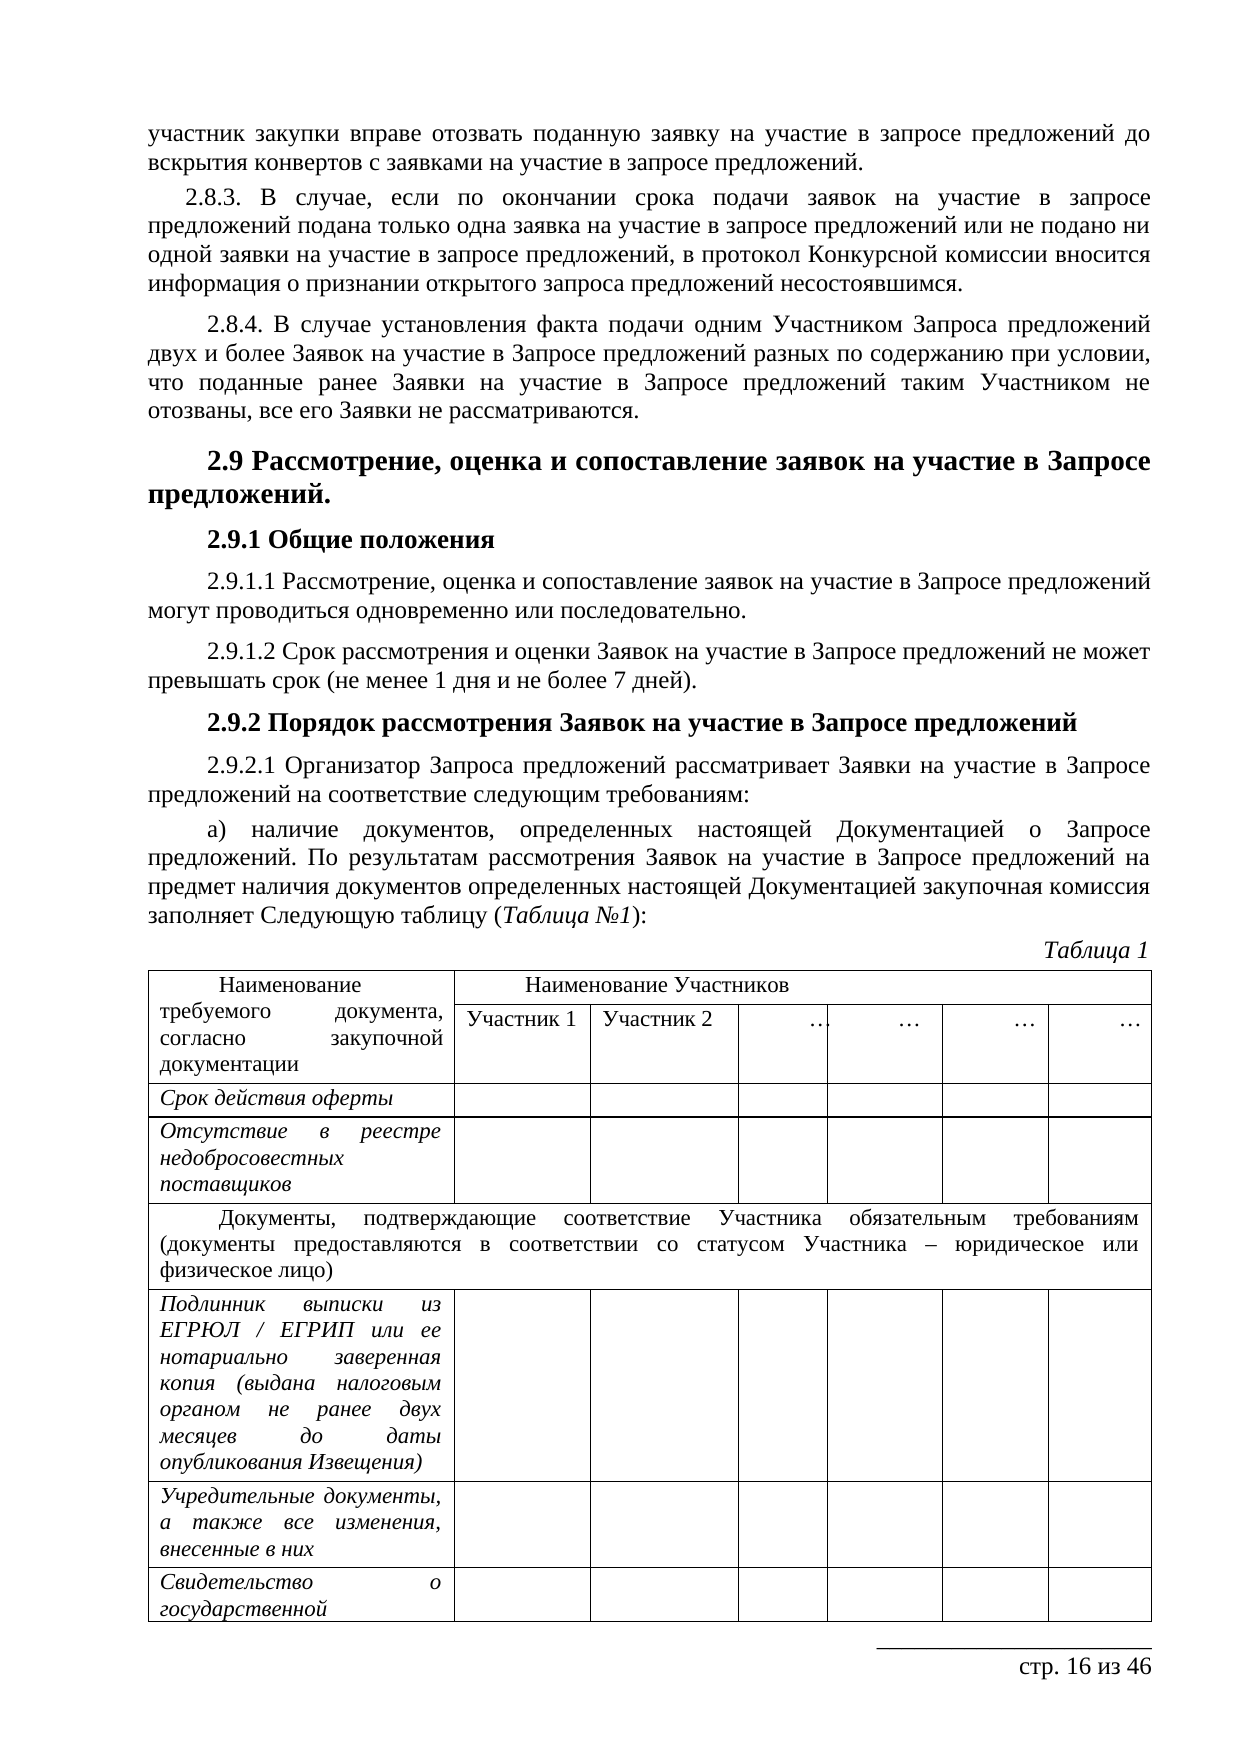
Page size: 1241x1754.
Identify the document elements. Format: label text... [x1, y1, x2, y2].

table_cell [1049, 1568, 1151, 1621]
text 2.9.2.1 Организатор Запроса предложений рассматривает Заявки на участие в Запросе предложений на соответствие следующим требованиям: [148, 750, 1152, 807]
table_cell … [1049, 1005, 1151, 1083]
table_cell [739, 1290, 827, 1481]
table_cell Отсутствие в реестре недобросовестных поставщиков [149, 1118, 454, 1203]
table_cell [739, 1118, 827, 1203]
table_cell … [739, 1005, 827, 1083]
table_cell [1049, 1118, 1151, 1203]
table_cell Срок действия оферты [149, 1084, 454, 1116]
table_cell [943, 1118, 1048, 1203]
table_cell [1049, 1290, 1151, 1481]
table_cell Документы, подтверждающие соответствие Участника обязательным требованиям (документы предоставляются в соответствии со статусом Участника – юридическое или физическое лицо) [149, 1204, 1151, 1289]
table_cell [943, 1290, 1048, 1481]
table_cell [591, 1290, 738, 1481]
table_cell [455, 1568, 590, 1621]
table_cell [943, 1482, 1048, 1567]
table_cell [943, 1568, 1048, 1621]
table_cell [739, 1084, 827, 1116]
text 2.9.1.2 Срок рассмотрения и оценки Заявок на участие в Запросе предложений не может превышать срок (не менее 1 дня и не более 7 дней). [148, 636, 1152, 694]
subtitle 2.9.2 Порядок рассмотрения Заявок на участие в Запросе предложений [207, 706, 1152, 737]
table_cell [455, 1290, 590, 1481]
table_cell [455, 1084, 590, 1116]
table_cell [591, 1482, 738, 1567]
table_header Наименование требуемого документа, согласно закупочной документации [149, 971, 454, 1083]
table_cell [739, 1482, 827, 1567]
table_cell [591, 1118, 738, 1203]
table_cell [828, 1568, 942, 1621]
table_cell [591, 1084, 738, 1116]
text 2.9.1.1 Рассмотрение, оценка и сопоставление заявок на участие в Запросе предложений могут проводиться одновременно или последовательно. [148, 566, 1152, 624]
table_cell [739, 1568, 827, 1621]
table_cell Участник 2 [591, 1005, 738, 1083]
table_cell Участник 1 [455, 1005, 590, 1083]
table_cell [149, 1568, 454, 1621]
subtitle 2.9.1 Общие положения [207, 523, 1152, 554]
table_header Наименование Участников [455, 971, 1151, 1004]
table_cell [455, 1118, 590, 1203]
table_cell Подлинник выписки из ЕГРЮЛ / ЕГРИП или ее нотариально заверенная копия (выдана налоговым органом не ранее двух месяцев до даты опубликования Извещения) [149, 1290, 454, 1481]
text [148, 118, 1152, 176]
table_cell … [828, 1005, 942, 1083]
table_cell … [943, 1005, 1048, 1083]
text а) наличие документов, определенных настоящей Документацией о Запросе предложений. По результатам рассмотрения Заявок на участие в Запросе предложений на предмет наличия документов определенных настоящей Документацией закупочная комиссия заполняет Следующую таблицу (Таблица №1): [148, 814, 1152, 929]
table_cell [1049, 1084, 1151, 1116]
subtitle 2.9 Рассмотрение, оценка и сопоставление заявок на участие в Запросе предложений. [148, 443, 1152, 510]
table_cell [828, 1290, 942, 1481]
table_cell [828, 1118, 942, 1203]
text 2.8.3. В случае, если по окончании срока подачи заявок на участие в запросе предложений подана только одна заявка на участие в запросе предложений или не подано ни одной заявки на участие в запросе предложений, в протокол Конкурсной комиссии вносится информация о признании открытого запроса предложений несостоявшимся. [148, 182, 1152, 297]
table_cell [455, 1482, 590, 1567]
text 2.8.4. В случае установления факта подачи одним Участником Запроса предложений двух и более Заявок на участие в Запросе предложений разных по содержанию при условии, что поданные ранее Заявки на участие в Запросе предложений таким Участником не отозваны, все его Заявки не рассматриваются. [148, 309, 1152, 424]
text Таблица 1 [148, 935, 1152, 964]
table_cell Учредительные документы, а также все изменения, внесенные в них [149, 1482, 454, 1567]
table_cell [828, 1084, 942, 1116]
table_cell [1049, 1482, 1151, 1567]
table_cell [591, 1568, 738, 1621]
table_cell [943, 1084, 1048, 1116]
table_cell [828, 1482, 942, 1567]
